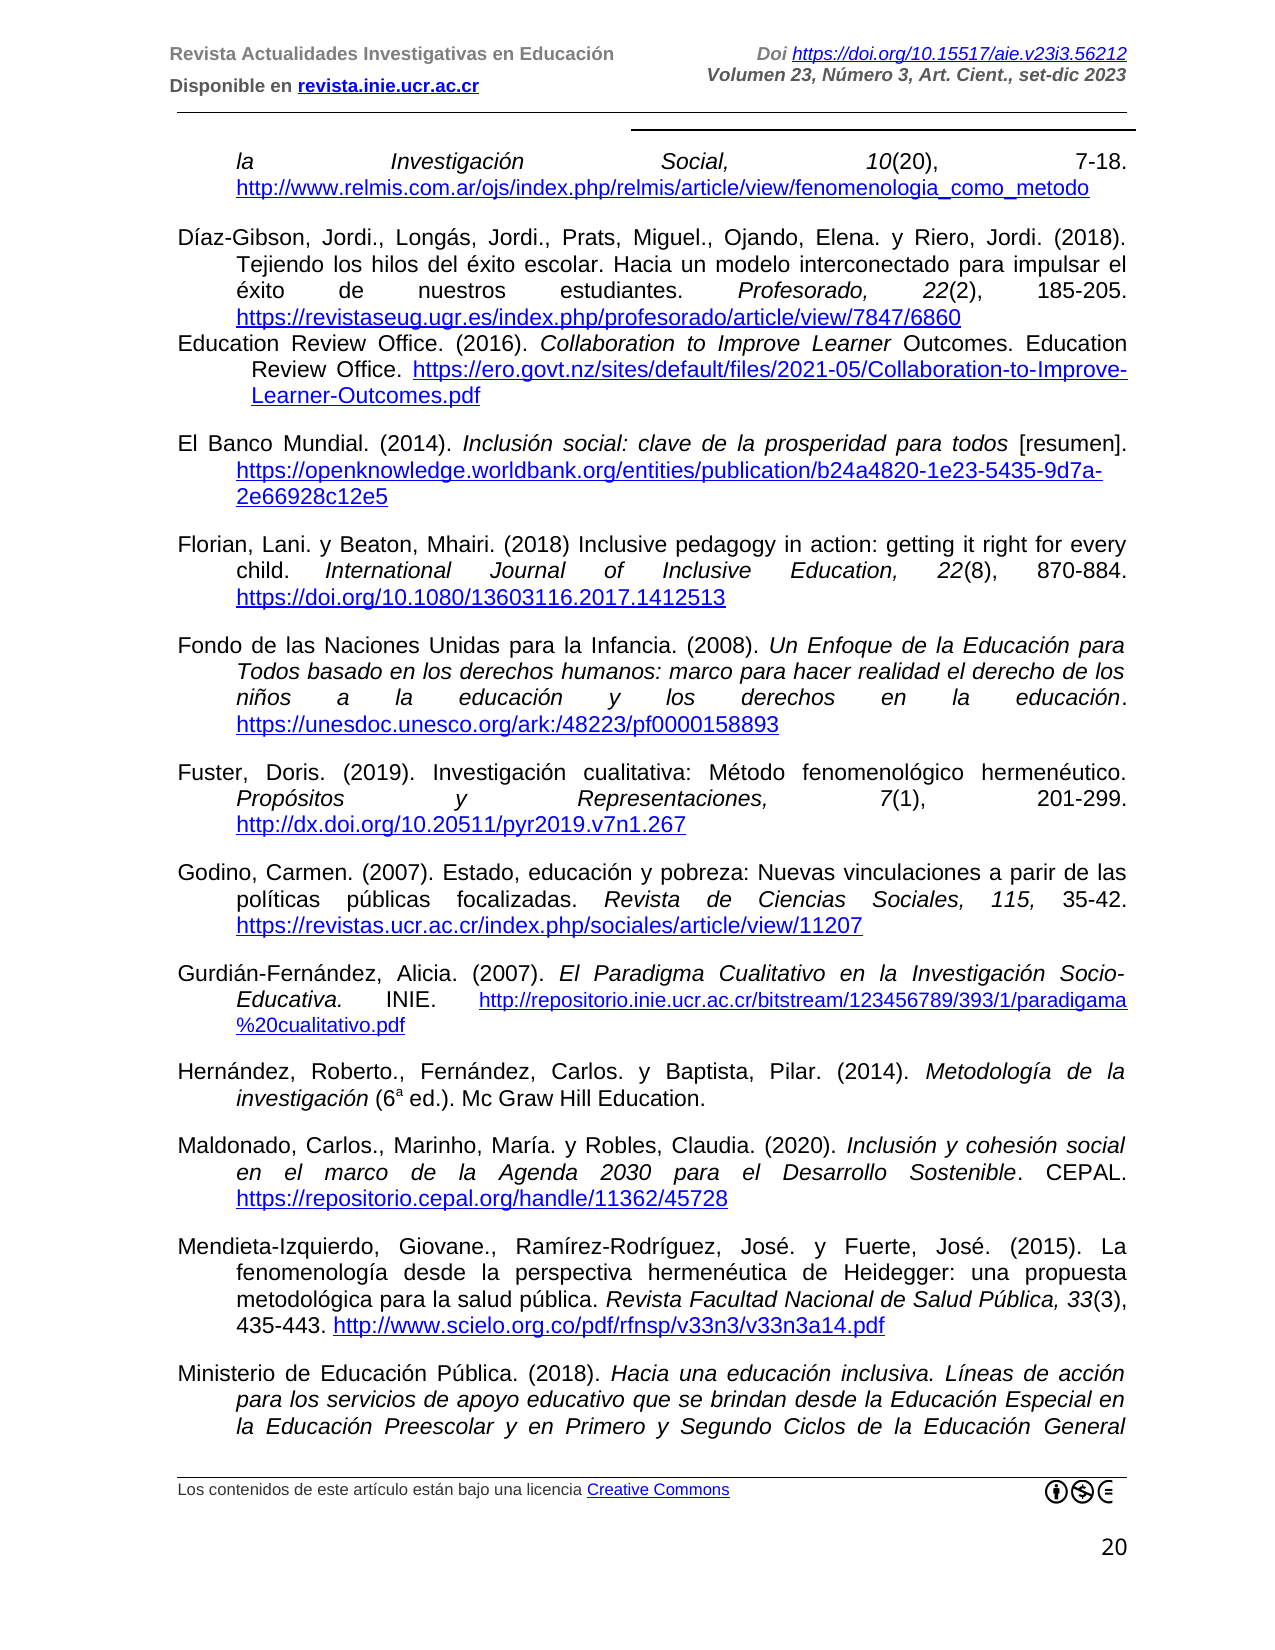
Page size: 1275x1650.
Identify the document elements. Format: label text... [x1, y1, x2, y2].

text Fondo de las Naciones Unidas para la Infancia. (2008). Un Enfoque de la Educación para Todos basado en los derechos humanos: marco para hacer realidad el derecho de los niños a la educación y los derechos en la educación. https://unesdoc.unesco.org/ark:/48223/pf0000158893 [177, 632, 1127, 737]
text El Banco Mundial. (2014). Inclusión social: clave de la prosperidad para todos [resumen]. https://openknowledge.worldbank.org/entities/publication/b24a4820-1e23-5435-9d7a-2e66928c12e5 [177, 430, 1127, 509]
text Godino, Carmen. (2007). Estado, educación y pobreza: Nuevas vinculaciones a parir de las políticas públicas focalizadas. Revista de Ciencias Sociales, 115, 35-42. https://revistas.ucr.ac.cr/index.php/sociales/article/view/11207 [177, 859, 1127, 938]
text Education Review Office. (2016). Collaboration to Improve Learner Outcomes. Education Review Office. https://ero.govt.nz/sites/default/files/2021-05/Collaboration-to-Improve-Learner-Outcomes.pdf [177, 330, 1127, 409]
text Fuster, Doris. (2019). Investigación cualitativa: Método fenomenológico hermenéutico. Propósitos y Representaciones, 7(1), 201-299. http://dx.doi.org/10.20511/pyr2019.v7n1.267 [177, 759, 1127, 838]
text Díaz-Gibson, Jordi., Longás, Jordi., Prats, Miguel., Ojando, Elena. y Riero, Jordi. (2018). Tejiendo los hilos del éxito escolar. Hacia un modelo interconectado para impulsar el éxito de nuestros estudiantes. Profesorado, 22(2), 185-205. https://revistaseug.ugr.es/index.php/profesorado/article/view/7847/6860 [177, 224, 1127, 330]
text Hernández, Roberto., Fernández, Carlos. y Baptista, Pilar. (2014). Metodología de la investigación (6a ed.). Mc Graw Hill Education. [177, 1058, 1127, 1111]
text Mendieta-Izquierdo, Giovane., Ramírez-Rodríguez, José. y Fuerte, José. (2015). La fenomenología desde la perspectiva hermenéutica de Heidegger: una propuesta metodológica para la salud pública. Revista Facultad Nacional de Salud Pública, 33(3), 435-443. http://www.scielo.org.co/pdf/rfnsp/v33n3/v33n3a14.pdf [177, 1233, 1127, 1338]
picture [1045, 1480, 1113, 1505]
text Florian, Lani. y Beaton, Mhairi. (2018) Inclusive pedagogy in action: getting it right for every child. International Journal of Inclusive Education, 22(8), 870-884. https://doi.org/10.1080/13603116.2017.1412513 [177, 531, 1127, 610]
text Maldonado, Carlos., Marinho, María. y Robles, Claudia. (2020). Inclusión y cohesión social en el marco de la Agenda 2030 para el Desarrollo Sostenible. CEPAL. https://repositorio.cepal.org/handle/11362/45728 [177, 1132, 1127, 1211]
text Gurdián-Fernández, Alicia. (2007). El Paradigma Cualitativo en la Investigación Socio-Educativa. INIE. http://repositorio.inie.ucr.ac.cr/bitstream/123456789/393/1/paradigama%20cualitativo.pdf [177, 960, 1127, 1037]
